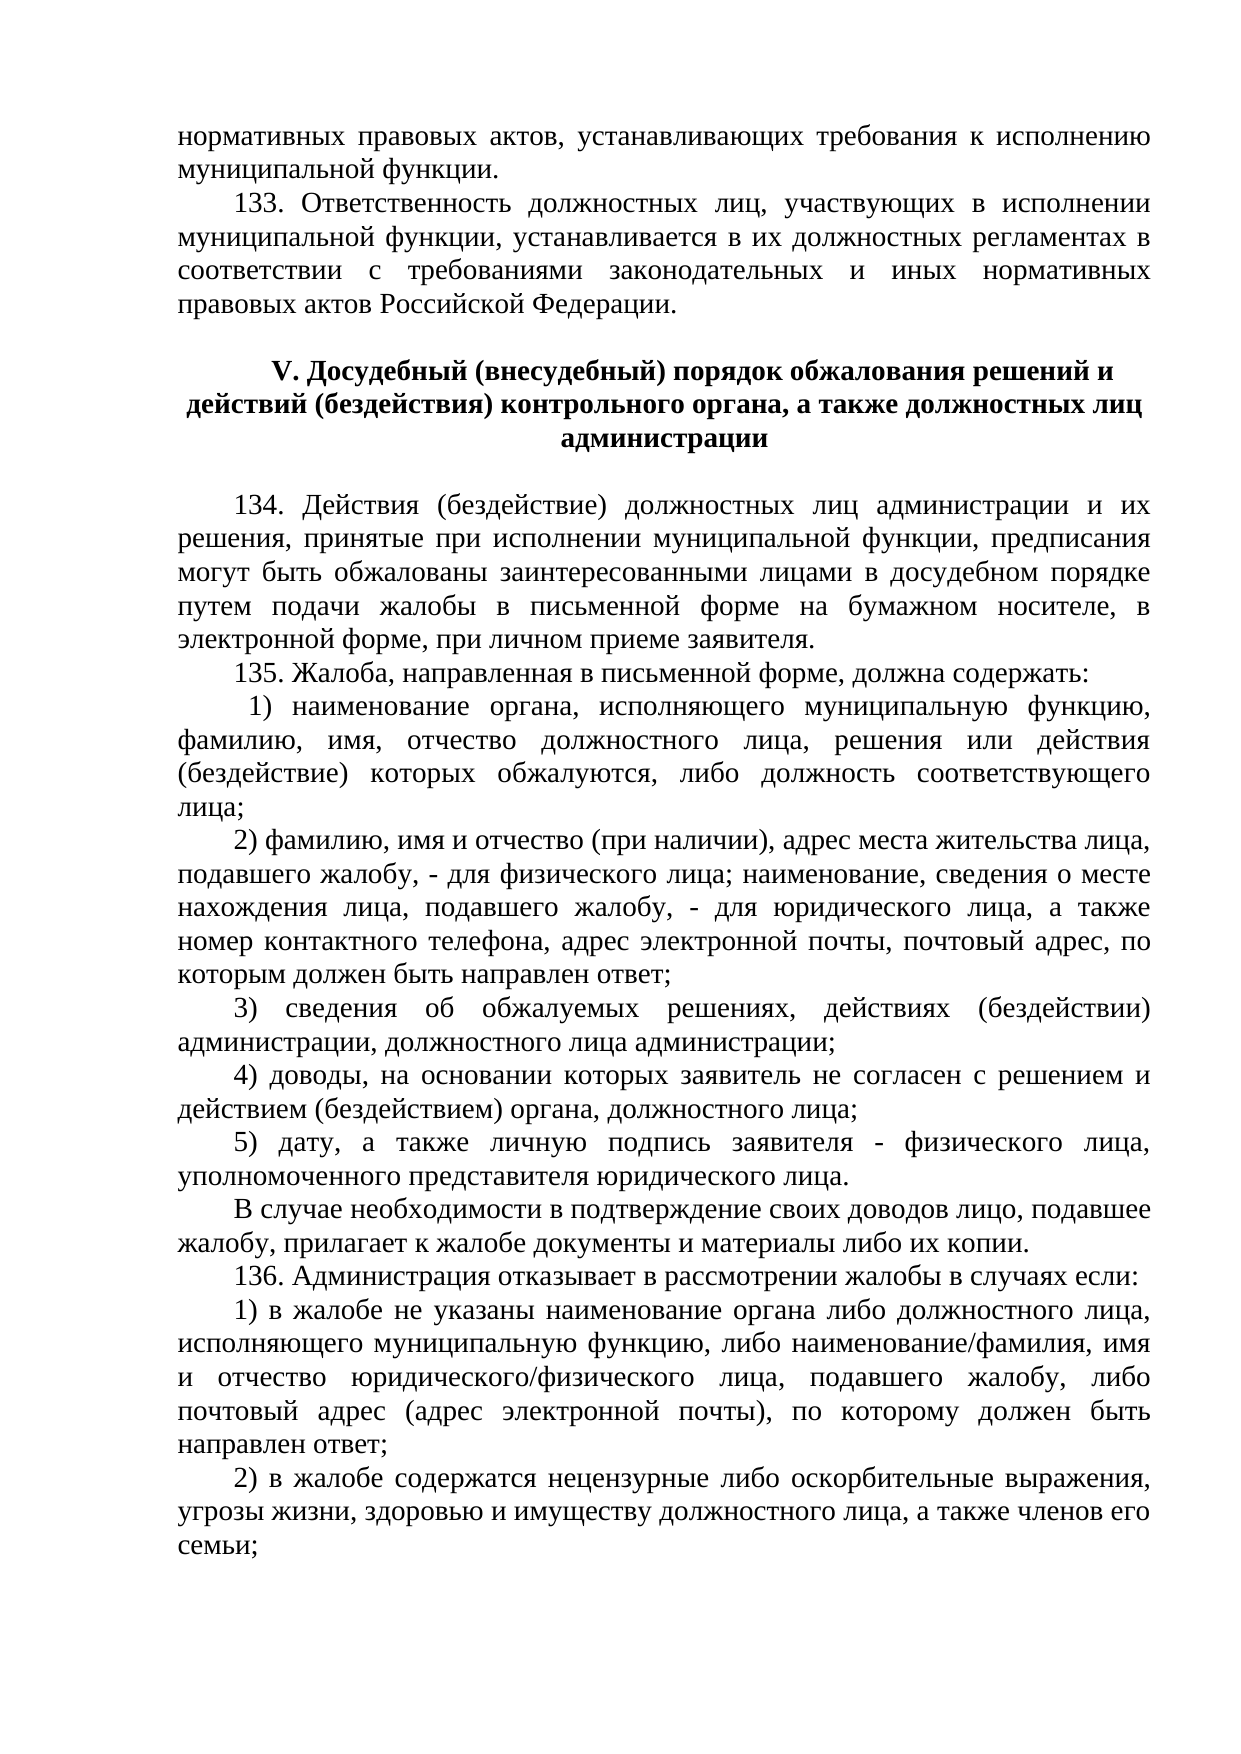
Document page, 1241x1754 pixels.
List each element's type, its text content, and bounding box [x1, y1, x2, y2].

text В случае необходимости в подтверждение своих доводов лицо, подавшее жалобу, прилагает к жалобе документы и материалы либо их копии. [177, 1191, 1152, 1258]
text 2) фамилию, имя и отчество (при наличии), адрес места жительства лица, подавшего жалобу, - для физического лица; наименование, сведения о месте нахождения лица, подавшего жалобу, - для юридического лица, а также номер контактного телефона, адрес электронной почты, почтовый адрес, по которым должен быть направлен ответ; [177, 822, 1152, 990]
text 134. Действия (бездействие) должностных лиц администрации и их решения, принятые при исполнении муниципальной функции, предписания могут быть обжалованы заинтересованными лицами в досудебном порядке путем подачи жалобы в письменной форме на бумажном носителе, в электронной форме, при личном приеме заявителя. [177, 487, 1152, 655]
text 136. Администрация отказывает в рассмотрении жалобы в случаях если: [177, 1258, 1152, 1292]
text 135. Жалоба, направленная в письменной форме, должна содержать: [177, 655, 1152, 688]
text 133. Ответственность должностных лиц, участвующих в исполнении муниципальной функции, устанавливается в их должностных регламентах в соответствии с требованиями законодательных и иных нормативных правовых актов Российской Федерации. [177, 185, 1152, 319]
text 5) дату, а также личную подпись заявителя - физического лица, уполномоченного представителя юридического лица. [177, 1124, 1152, 1191]
text 2) в жалобе содержатся нецензурные либо оскорбительные выражения, угрозы жизни, здоровью и имуществу должностного лица, а также членов его семьи; [177, 1460, 1152, 1560]
text 1) в жалобе не указаны наименование органа либо должностного лица, исполняющего муниципальную функцию, либо наименование/фамилия, имя и отчество юридического/физического лица, подавшего жалобу, либо почтовый адрес (адрес электронной почты), по которому должен быть направлен ответ; [177, 1292, 1152, 1460]
text 1) наименование органа, исполняющего муниципальную функцию, фамилию, имя, отчество должностного лица, решения или действия (бездействие) которых обжалуются, либо должность соответствующего лица; [177, 688, 1152, 822]
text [177, 118, 1152, 185]
text V. Досудебный (внесудебный) порядок обжалования решений и действий (бездействия) контрольного органа, а также должностных лиц администрации [177, 353, 1152, 453]
text 4) доводы, на основании которых заявитель не согласен с решением и действием (бездействием) органа, должностного лица; [177, 1057, 1152, 1124]
text 3) сведения об обжалуемых решениях, действиях (бездействии) администрации, должностного лица администрации; [177, 990, 1152, 1057]
